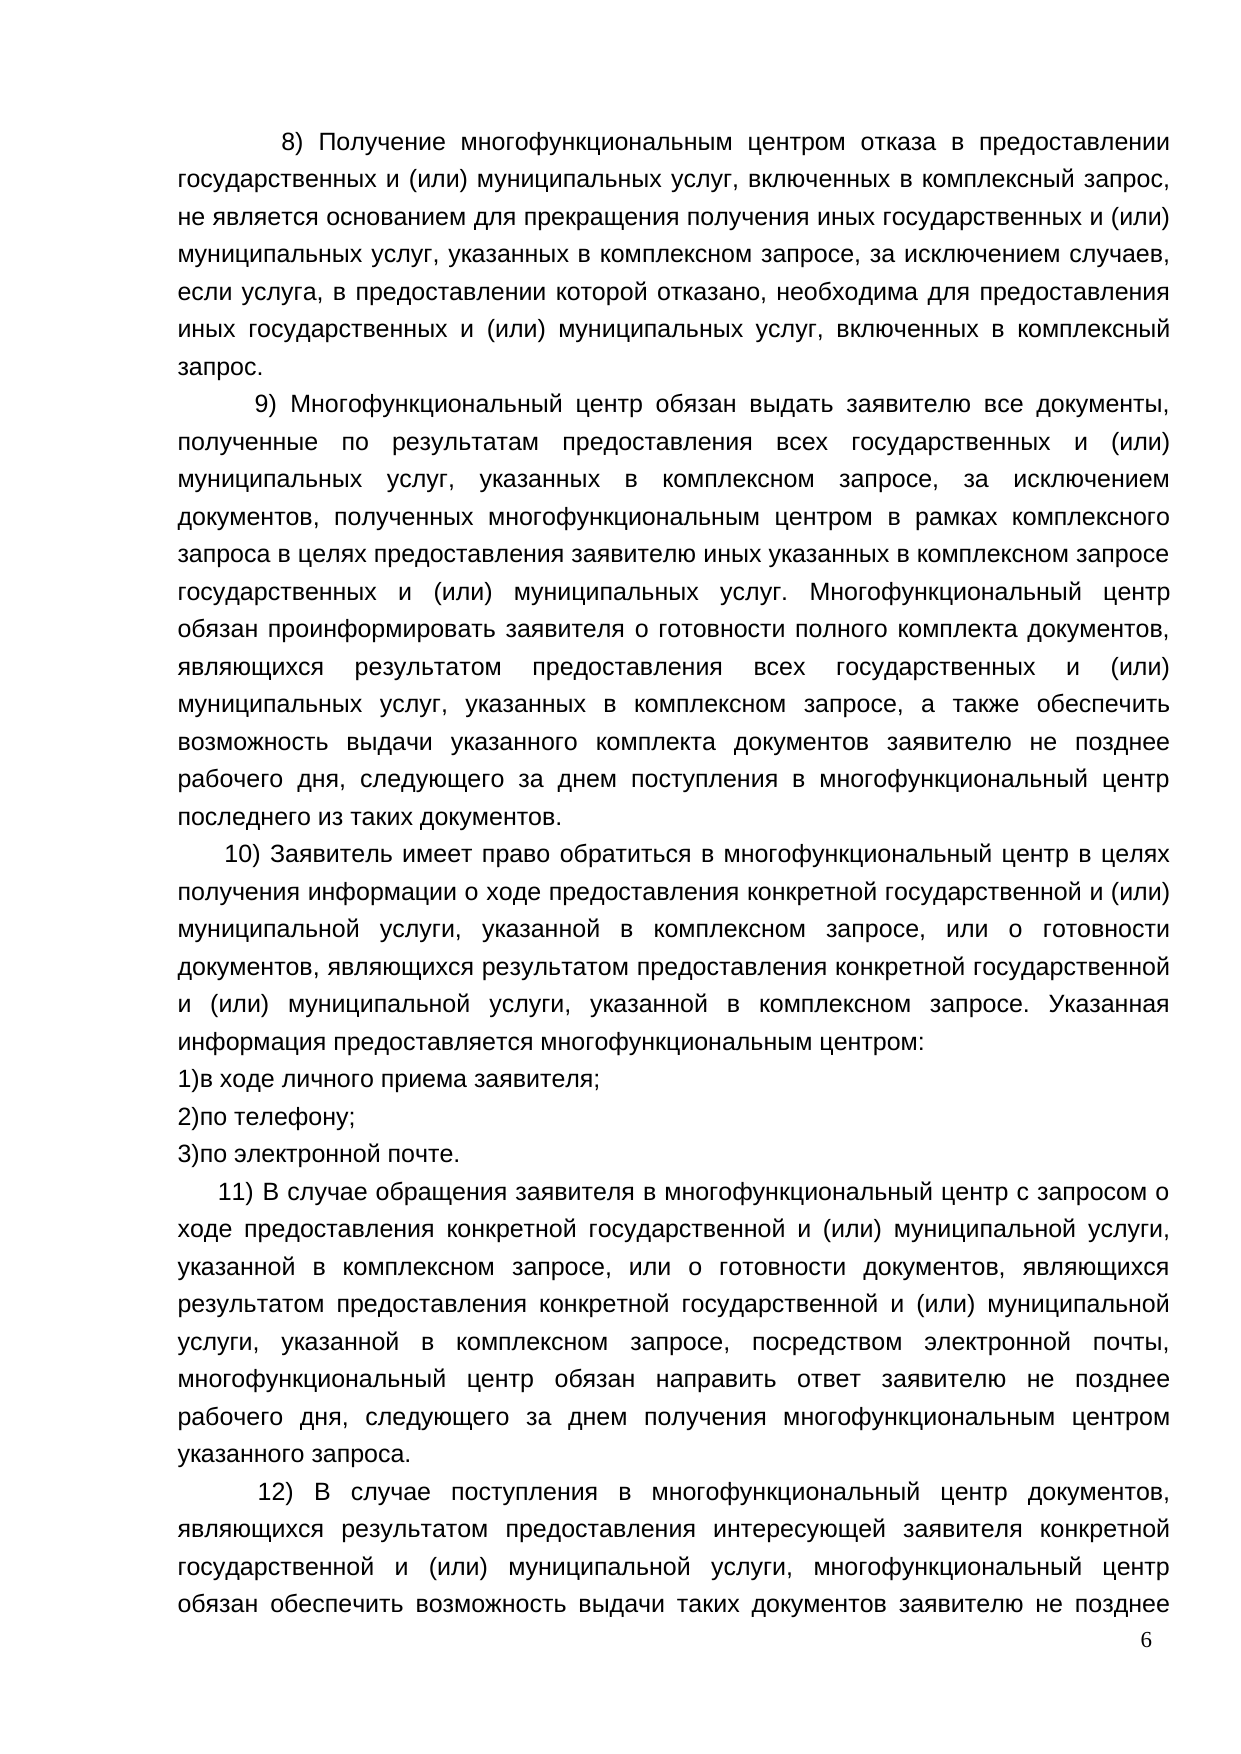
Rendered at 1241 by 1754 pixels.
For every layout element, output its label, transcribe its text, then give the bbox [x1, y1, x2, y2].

text 1)в ходе личного приема заявителя; [177, 1056, 1171, 1093]
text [177, 1468, 1171, 1618]
text 8) Получение многофункциональным центром отказа в предоставлении государственных и (или) муниципальных услуг, включенных в комплексный запрос, не является основанием для прекращения получения иных государственных и (или) муниципальных услуг, указанных в комплексном запросе, за исключением случаев, если услуга, в предоставлении которой отказано, необходима для предоставления иных государственных и (или) муниципальных услуг, включенных в комплексный запрос. [177, 118, 1171, 381]
text 2)по телефону; [177, 1093, 1171, 1131]
text 10) Заявитель имеет право обратиться в многофункциональный центр в целях получения информации о ходе предоставления конкретной государственной и (или) муниципальной услуги, указанной в комплексном запросе, или о готовности документов, являющихся результатом предоставления конкретной государственной и (или) муниципальной услуги, указанной в комплексном запросе. Указанная информация предоставляется многофункциональным центром: [177, 831, 1171, 1056]
text 11) В случае обращения заявителя в многофункциональный центр с запросом о ходе предоставления конкретной государственной и (или) муниципальной услуги, указанной в комплексном запросе, или о готовности документов, являющихся результатом предоставления конкретной государственной и (или) муниципальной услуги, указанной в комплексном запросе, посредством электронной почты, многофункциональный центр обязан направить ответ заявителю не позднее рабочего дня, следующего за днем получения многофункциональным центром указанного запроса. [177, 1168, 1171, 1468]
text 3)по электронной почте. [177, 1131, 1171, 1168]
text 9) Многофункциональный центр обязан выдать заявителю все документы, полученные по результатам предоставления всех государственных и (или) муниципальных услуг, указанных в комплексном запросе, за исключением документов, полученных многофункциональным центром в рамках комплексного запроса в целях предоставления заявителю иных указанных в комплексном запросе государственных и (или) муниципальных услуг. Многофункциональный центр обязан проинформировать заявителя о готовности полного комплекта документов, являющихся результатом предоставления всех государственных и (или) муниципальных услуг, указанных в комплексном запросе, а также обеспечить возможность выдачи указанного комплекта документов заявителю не позднее рабочего дня, следующего за днем поступления в многофункциональный центр последнего из таких документов. [177, 381, 1171, 831]
